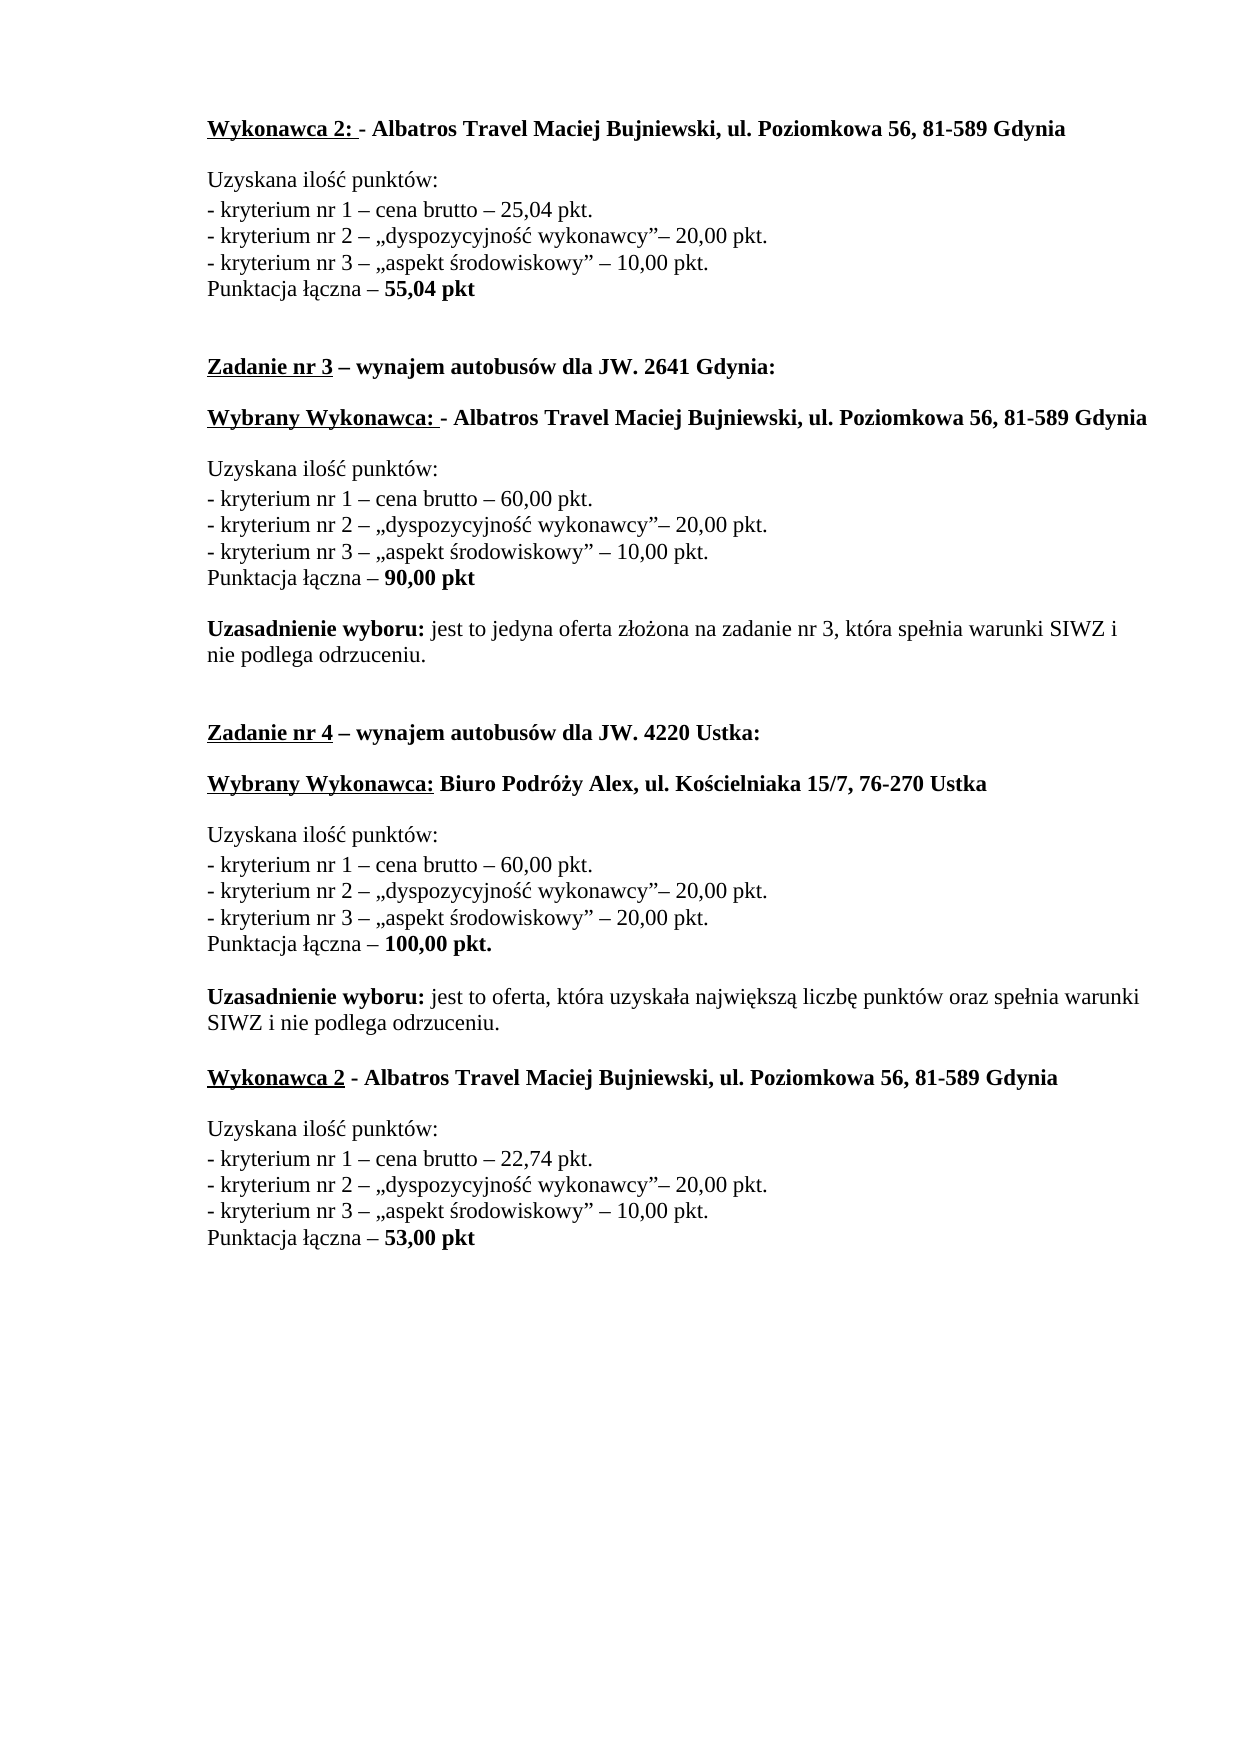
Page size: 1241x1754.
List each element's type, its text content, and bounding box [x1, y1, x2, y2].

text Wybrany Wykonawca: Biuro Podróży Alex, ul. Kościelniaka 15/7, 76-270 Ustka [207, 770, 1152, 796]
text Uzyskana ilość punktów: [207, 166, 1152, 192]
text Wykonawca 2 - Albatros Travel Maciej Bujniewski, ul. Poziomkowa 56, 81-589 Gdynia [207, 1064, 1152, 1090]
text Uzyskana ilość punktów: [207, 455, 1152, 481]
text - kryterium nr 3 – „aspekt środowiskowy” – 20,00 pkt. [207, 904, 1152, 930]
text Wybrany Wykonawca: - Albatros Travel Maciej Bujniewski, ul. Poziomkowa 56, 81-589 Gdynia [207, 404, 1152, 430]
text - kryterium nr 3 – „aspekt środowiskowy” – 10,00 pkt. [207, 1198, 1152, 1224]
text Punktacja łączna – 55,04 pkt [207, 275, 1152, 302]
text Punktacja łączna – 100,00 pkt. [207, 930, 1152, 957]
text - kryterium nr 1 – cena brutto – 25,04 pkt. [207, 196, 1152, 223]
text - kryterium nr 2 – „dyspozycyjność wykonawcy”– 20,00 pkt. [207, 223, 1152, 249]
text - kryterium nr 1 – cena brutto – 22,74 pkt. [207, 1145, 1152, 1171]
text - kryterium nr 1 – cena brutto – 60,00 pkt. [207, 485, 1152, 511]
text Zadanie nr 4 – wynajem autobusów dla JW. 4220 Ustka: [207, 719, 1152, 745]
text - kryterium nr 2 – „dyspozycyjność wykonawcy”– 20,00 pkt. [207, 511, 1152, 538]
text Uzasadnienie wyboru: jest to oferta, która uzyskała największą liczbę punktów oraz spełnia warunki SIWZ i nie podlega odrzuceniu. [207, 983, 1152, 1036]
text Wykonawca 2: - Albatros Travel Maciej Bujniewski, ul. Poziomkowa 56, 81-589 Gdynia [207, 115, 1152, 141]
text Punktacja łączna – 90,00 pkt [207, 564, 1152, 590]
text - kryterium nr 3 – „aspekt środowiskowy” – 10,00 pkt. [207, 249, 1152, 275]
text - kryterium nr 1 – cena brutto – 60,00 pkt. [207, 851, 1152, 877]
text Uzyskana ilość punktów: [207, 821, 1152, 847]
text - kryterium nr 2 – „dyspozycyjność wykonawcy”– 20,00 pkt. [207, 877, 1152, 904]
text Uzasadnienie wyboru: jest to jedyna oferta złożona na zadanie nr 3, która spełnia warunki SIWZ i nie podlega odrzuceniu. [207, 615, 1152, 668]
text Punktacja łączna – 53,00 pkt [207, 1224, 1152, 1250]
text Zadanie nr 3 – wynajem autobusów dla JW. 2641 Gdynia: [207, 353, 1152, 379]
text - kryterium nr 3 – „aspekt środowiskowy” – 10,00 pkt. [207, 538, 1152, 564]
text - kryterium nr 2 – „dyspozycyjność wykonawcy”– 20,00 pkt. [207, 1171, 1152, 1198]
text Uzyskana ilość punktów: [207, 1115, 1152, 1141]
